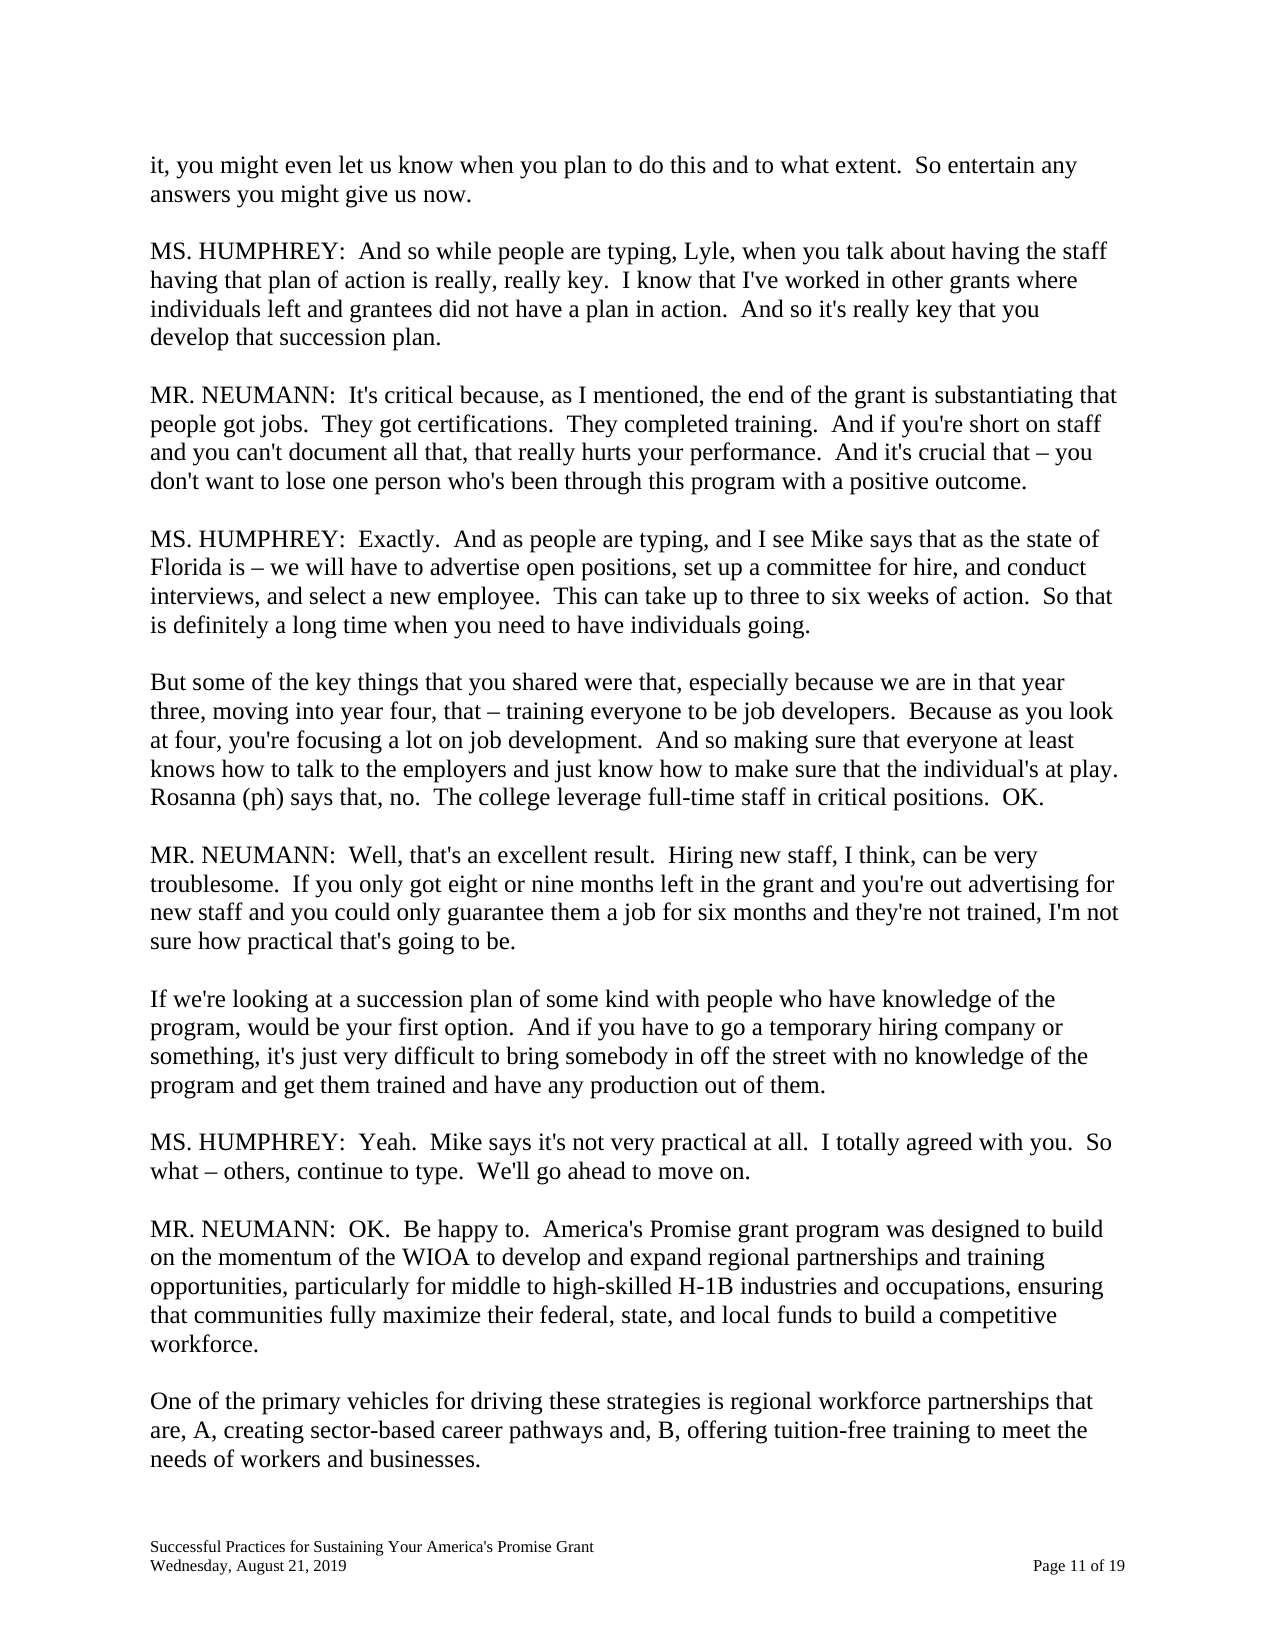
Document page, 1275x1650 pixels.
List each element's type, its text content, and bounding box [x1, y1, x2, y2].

text MS. HUMPHREY: And so while people are typing, Lyle, when you talk about having the staff having that plan of action is really, really key. I know that I've worked in other grants where individuals left and grantees did not have a plan in action. And so it's really key that you develop that succession plan. [150, 236, 1125, 351]
text MR. NEUMANN: It's critical because, as I mentioned, the end of the grant is substantiating that people got jobs. They got certifications. They completed training. And if you're short on staff and you can't document all that, that really hurts your performance. And it's crucial that – you don't want to lose one person who's been through this program with a positive outcome. [150, 380, 1125, 495]
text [150, 150, 1125, 207]
text MS. HUMPHREY: Yeah. Mike says it's not very practical at all. I totally agreed with you. So what – others, continue to type. We'll go ahead to move on. [150, 1127, 1125, 1185]
text MS. HUMPHREY: Exactly. And as people are typing, and I see Mike says that as the state of Florida is – we will have to advertise open positions, set up a committee for hire, and conduct interviews, and select a new employee. This can take up to three to six weeks of action. So that is definitely a long time when you need to have individuals going. [150, 524, 1125, 639]
text MR. NEUMANN: OK. Be happy to. America's Promise grant program was designed to build on the momentum of the WIOA to develop and expand regional partnerships and training opportunities, particularly for middle to high-skilled H-1B industries and occupations, ensuring that communities fully maximize their federal, state, and local funds to build a competitive workforce. [150, 1214, 1125, 1357]
text MR. NEUMANN: Well, that's an excellent result. Hiring new staff, I think, can be very troublesome. If you only got eight or nine months left in the grant and you're out advertising for new staff and you could only guarantee them a job for six months and they're not trained, I'm not sure how practical that's going to be. [150, 840, 1125, 955]
text One of the primary vehicles for driving these strategies is regional workforce partnerships that are, A, creating sector-based career pathways and, B, offering tuition-free training to meet the needs of workers and businesses. [150, 1386, 1125, 1472]
text But some of the key things that you shared were that, especially because we are in that year three, moving into year four, that – training everyone to be job developers. Because as you look at four, you're focusing a lot on job development. And so making sure that everyone at least knows how to talk to the employers and just know how to make sure that the individual's at play. Rosanna (ph) says that, no. The college leverage full-time staff in critical positions. OK. [150, 667, 1125, 811]
text If we're looking at a succession plan of some kind with people who have knowledge of the program, would be your first option. And if you have to go a temporary hiring company or something, it's just very difficult to bring somebody in off the street with no knowledge of the program and get them trained and have any production out of them. [150, 984, 1125, 1099]
